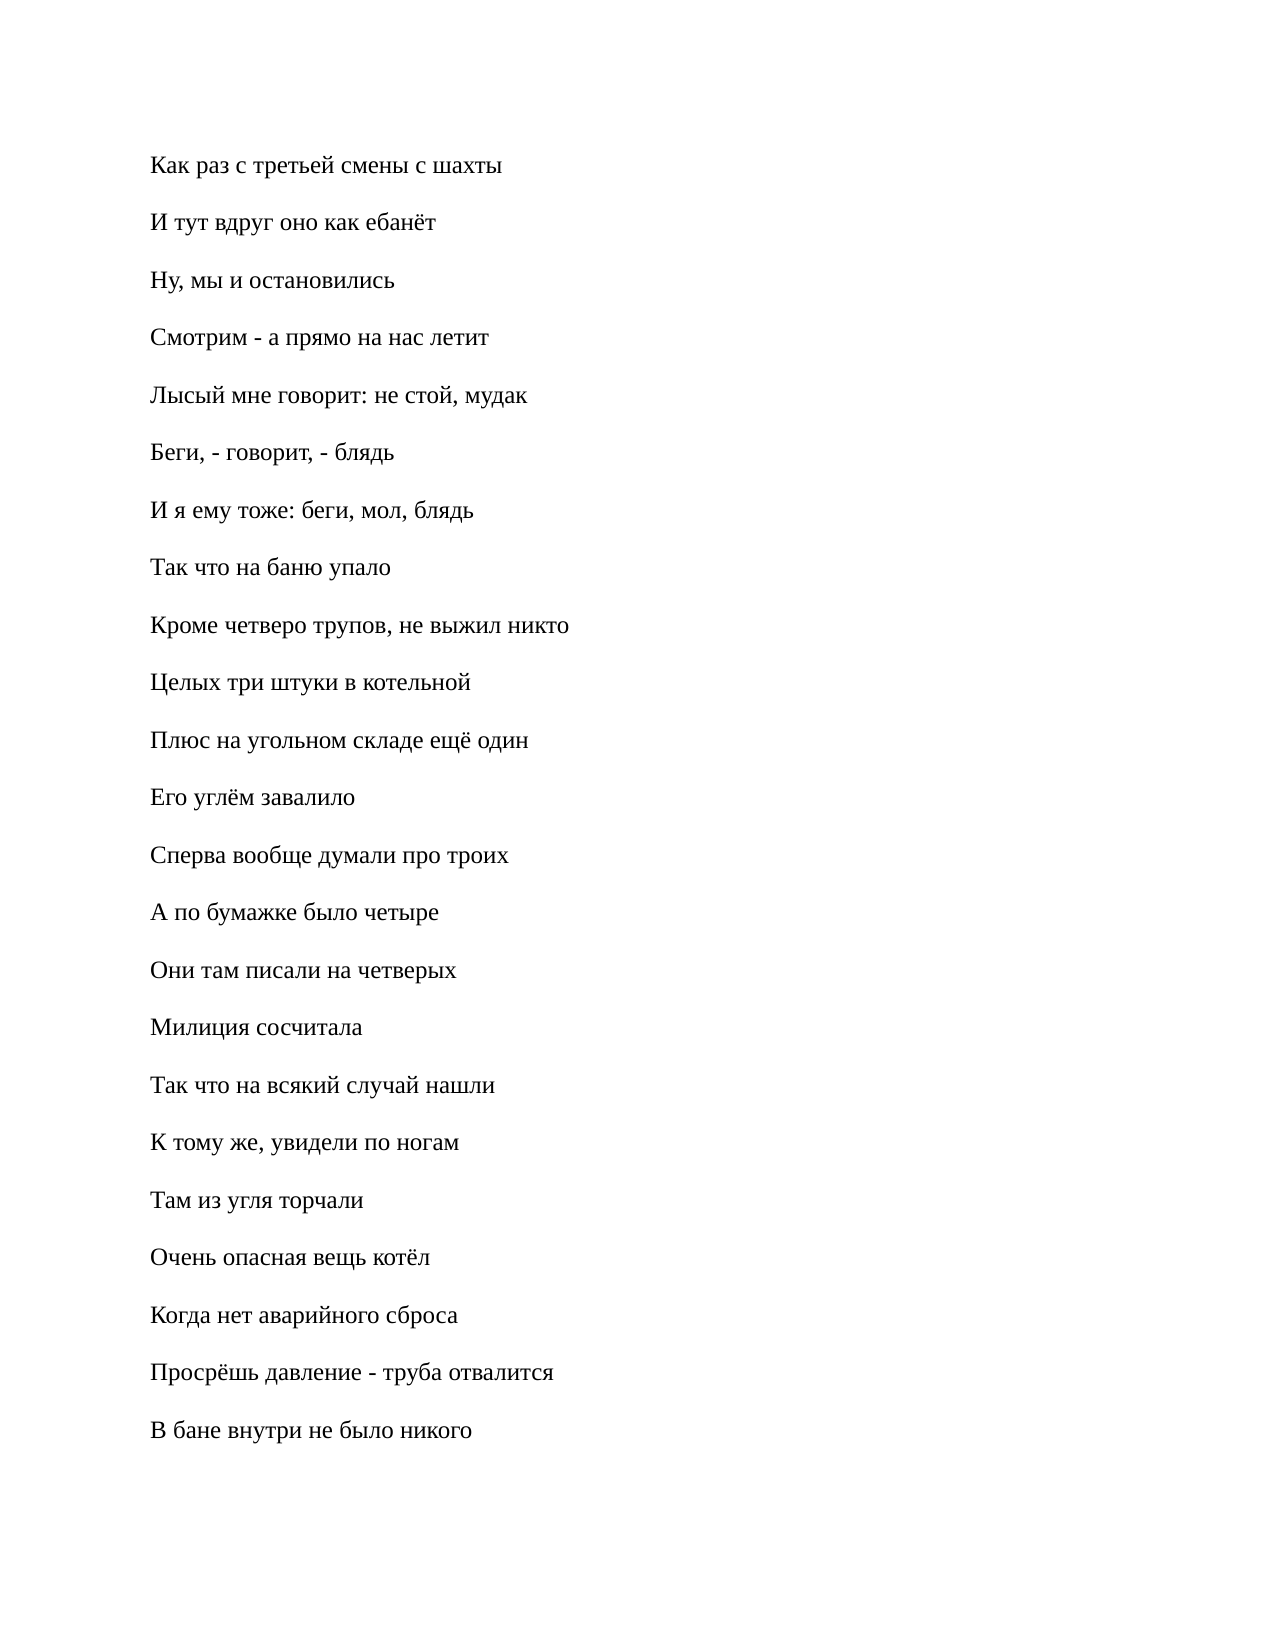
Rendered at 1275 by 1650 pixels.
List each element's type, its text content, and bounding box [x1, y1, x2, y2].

text Плюс на угольном складе ещё один [150, 725, 1125, 754]
text В бане внутри не было никого [150, 1415, 1125, 1444]
text Его углём завалило [150, 782, 1125, 811]
text Очень опасная вещь котёл [150, 1242, 1125, 1271]
text Беги, - говорит, - блядь [150, 437, 1125, 466]
text Они там писали на четверых [150, 955, 1125, 984]
text Когда нет аварийного сброса [150, 1300, 1125, 1329]
text Смотрим - а прямо на нас летит [150, 322, 1125, 351]
text Просрёшь давление - труба отвалится [150, 1357, 1125, 1386]
text Кроме четверо трупов, не выжил никто [150, 610, 1125, 639]
text Лысый мне говорит: не стой, мудак [150, 380, 1125, 409]
text Целых три штуки в котельной [150, 667, 1125, 696]
text Там из угля торчали [150, 1185, 1125, 1214]
text И тут вдруг оно как ебанёт [150, 207, 1125, 236]
text Так что на баню упало [150, 552, 1125, 581]
text Сперва вообще думали про троих [150, 840, 1125, 869]
text А по бумажке было четыре [150, 897, 1125, 926]
text Ну, мы и остановились [150, 265, 1125, 294]
text Милиция сосчитала [150, 1012, 1125, 1041]
text И я ему тоже: беги, мол, блядь [150, 495, 1125, 524]
text Как раз с третьей смены с шахты [150, 150, 1125, 179]
text Так что на всякий случай нашли [150, 1070, 1125, 1099]
text К тому же, увидели по ногам [150, 1127, 1125, 1156]
